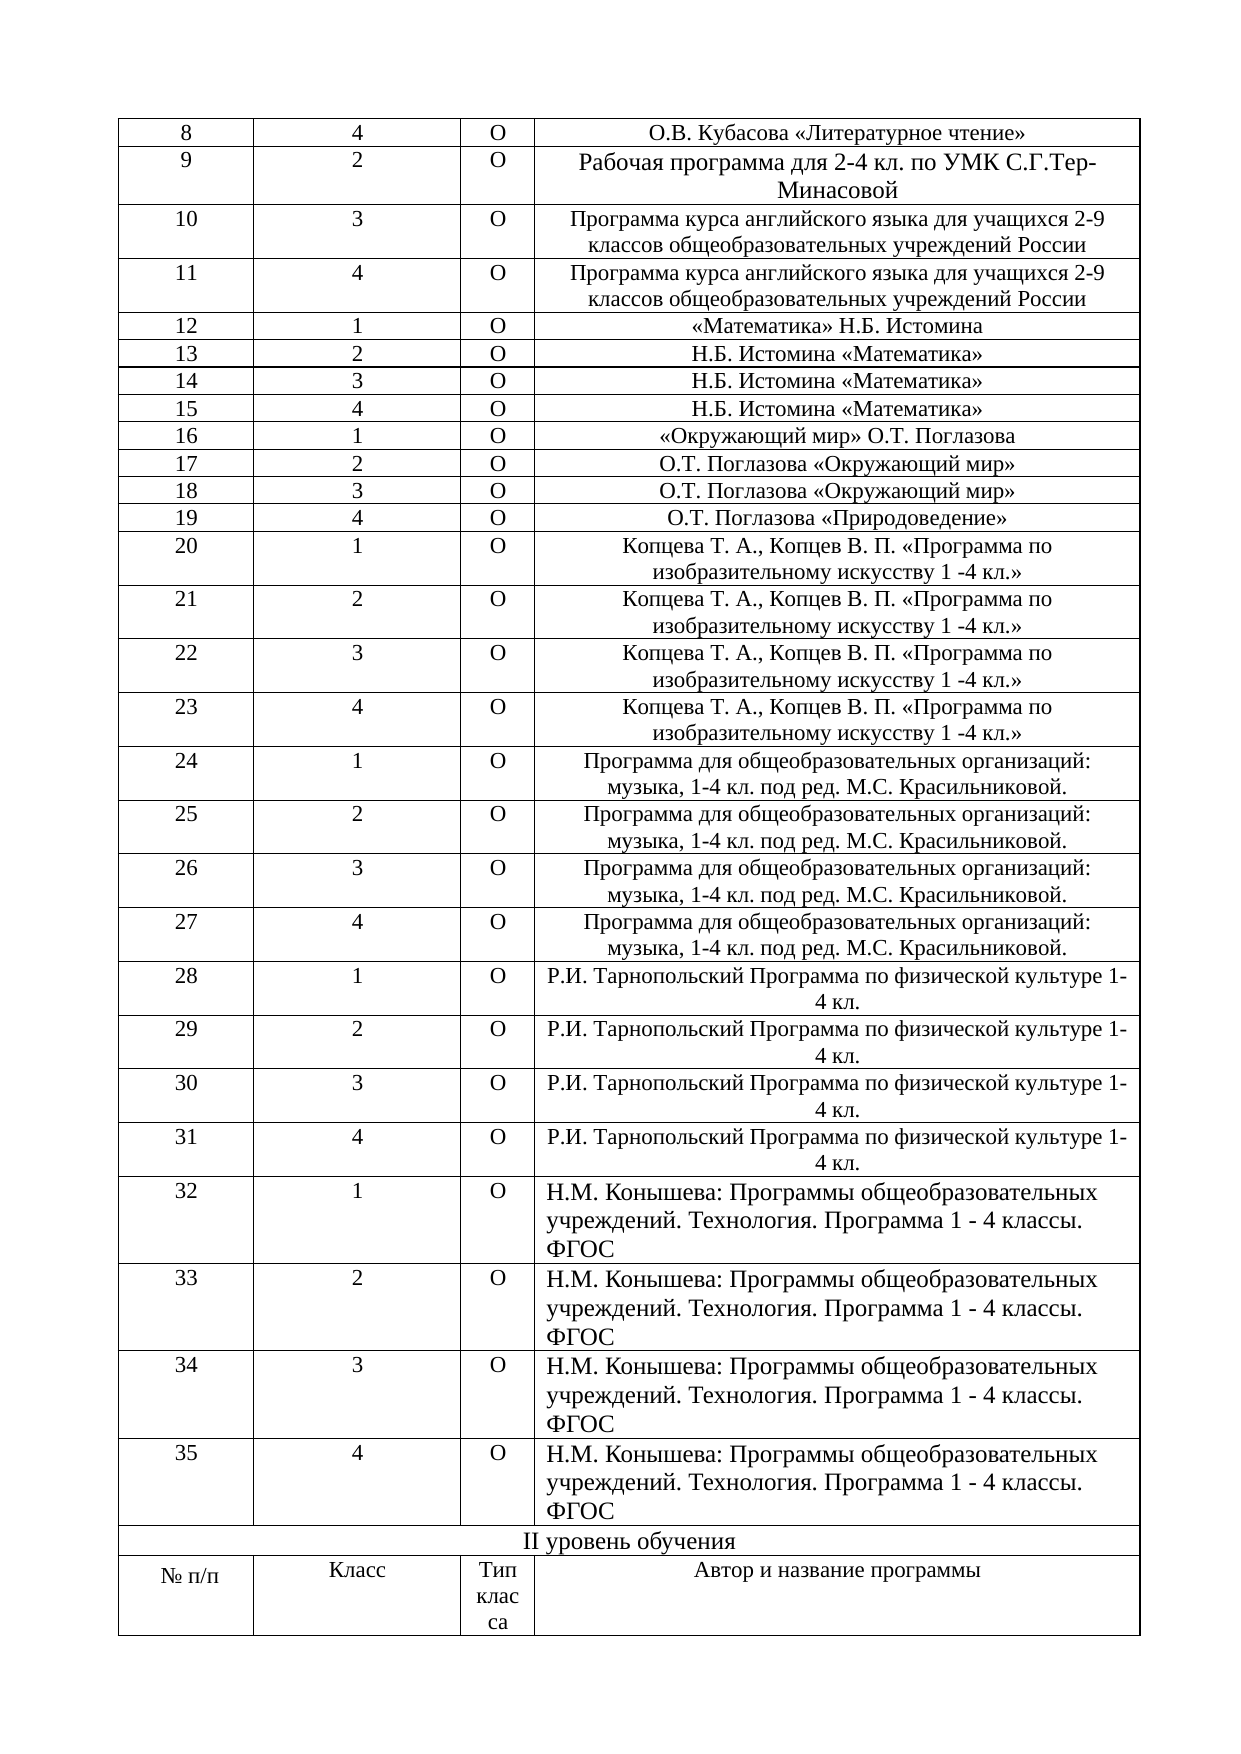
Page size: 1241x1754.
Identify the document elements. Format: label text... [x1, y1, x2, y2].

table_cell Р.И. Тарнопольский Программа по физической культуре 1-4 кл. [535, 962, 1139, 1014]
table_cell 13 [119, 340, 253, 366]
table_cell 4 [254, 1439, 460, 1525]
table_cell Н.Б. Истомина «Математика» [535, 395, 1139, 421]
table_cell Программа курса английского языка для учащихся 2-9 классов общеобразовательных учреждений России [535, 259, 1139, 312]
table_cell 3 [254, 368, 460, 394]
table_cell О.Т. Поглазова «Окружающий мир» [535, 477, 1139, 503]
table_cell О [461, 586, 534, 638]
table_cell 35 [119, 1439, 253, 1525]
table_cell 18 [119, 477, 253, 503]
table_cell Программа для общеобразовательных организаций: музыка, 1-4 кл. под ред. М.С. Красильниковой. [535, 801, 1139, 853]
table_cell Копцева Т. А., Копцев В. П. «Программа по изобразительному искусству 1 -4 кл.» [535, 586, 1139, 638]
table_cell 2 [254, 1264, 460, 1350]
table_cell Н.Б. Истомина «Математика» [535, 340, 1139, 366]
table_cell Н.М. Конышева: Программы общеобразовательных учреждений. Технология. Программа 1 - 4 классы. ФГОС [535, 1177, 1139, 1263]
table_cell Класс [254, 1556, 460, 1635]
table_cell О [461, 1069, 534, 1122]
table_cell 30 [119, 1069, 253, 1122]
table_cell О [461, 340, 534, 366]
table_cell 4 [254, 908, 460, 961]
table_cell 27 [119, 908, 253, 961]
table_cell Копцева Т. А., Копцев В. П. «Программа по изобразительному искусству 1 -4 кл.» [535, 532, 1139, 584]
table_cell Р.И. Тарнопольский Программа по физической культуре 1-4 кл. [535, 1016, 1139, 1068]
table_cell Н.М. Конышева: Программы общеобразовательных учреждений. Технология. Программа 1 - 4 классы. ФГОС [535, 1439, 1139, 1525]
table_cell Н.М. Конышева: Программы общеобразовательных учреждений. Технология. Программа 1 - 4 классы. ФГОС [535, 1351, 1139, 1438]
table_cell 3 [254, 854, 460, 907]
table_cell 2 [254, 586, 460, 638]
table_cell Программа для общеобразовательных организаций: музыка, 1-4 кл. под ред. М.С. Красильниковой. [535, 854, 1139, 907]
table_cell 1 [254, 422, 460, 448]
table_cell «Окружающий мир» О.Т. Поглазова [535, 422, 1139, 448]
table_cell 16 [119, 422, 253, 448]
table_cell 10 [119, 205, 253, 258]
table_cell Автор и название программы [535, 1556, 1139, 1635]
table_cell 1 [254, 1177, 460, 1263]
table_cell Н.Б. Истомина «Математика» [535, 368, 1139, 394]
table_cell О [461, 1439, 534, 1525]
table_cell О [461, 477, 534, 503]
table_cell О [461, 1351, 534, 1438]
table_cell О [461, 639, 534, 692]
table_cell 4 [254, 504, 460, 531]
table_cell 28 [119, 962, 253, 1014]
table_cell 26 [119, 854, 253, 907]
table_cell О [461, 119, 534, 146]
table_cell 19 [119, 504, 253, 531]
table_cell 3 [254, 1351, 460, 1438]
table_cell 21 [119, 586, 253, 638]
table_cell О [461, 450, 534, 476]
table_cell Рабочая программа для 2-4 кл. по УМК С.Г.Тер-Минасовой [898, 147, 1139, 204]
table_cell 8 [119, 119, 253, 146]
table_cell № п/п [119, 1556, 253, 1635]
table_cell Р.И. Тарнопольский Программа по физической культуре 1-4 кл. [535, 1123, 1139, 1176]
table_cell О [461, 1016, 534, 1068]
table_cell Копцева Т. А., Копцев В. П. «Программа по изобразительному искусству 1 -4 кл.» [535, 693, 1139, 746]
table_cell О [461, 801, 534, 853]
table_cell 33 [119, 1264, 253, 1350]
table_cell О.Т. Поглазова «Окружающий мир» [535, 450, 1139, 476]
table_cell 4 [254, 259, 460, 312]
table_cell Программа курса английского языка для учащихся 2-9 классов общеобразовательных учреждений России [535, 205, 1139, 258]
table_cell 2 [254, 450, 460, 476]
table_cell Программа для общеобразовательных организаций: музыка, 1-4 кл. под ред. М.С. Красильниковой. [535, 747, 1139, 799]
table_cell 24 [119, 747, 253, 799]
table_cell 9 [119, 147, 253, 204]
table_cell О [461, 259, 534, 312]
table_cell О [461, 908, 534, 961]
table_cell 31 [119, 1123, 253, 1176]
table_cell II уровень обучения [119, 1526, 1139, 1555]
table_cell О [461, 313, 534, 339]
table_cell 4 [254, 119, 460, 146]
table_cell 14 [119, 368, 253, 394]
table_cell 11 [119, 259, 253, 312]
table_cell Н.М. Конышева: Программы общеобразовательных учреждений. Технология. Программа 1 - 4 классы. ФГОС [535, 1264, 1139, 1350]
table_cell О [461, 504, 534, 531]
table_cell 23 [119, 693, 253, 746]
table_cell 2 [254, 1016, 460, 1068]
table_cell 4 [254, 693, 460, 746]
table_cell 32 [119, 1177, 253, 1263]
table_cell 1 [254, 313, 460, 339]
table_cell О [461, 1123, 534, 1176]
table_cell Программа для общеобразовательных организаций: музыка, 1-4 кл. под ред. М.С. Красильниковой. [535, 908, 1139, 961]
table_cell 2 [254, 340, 460, 366]
table_cell О [461, 1177, 534, 1263]
table_cell О [461, 368, 534, 394]
table_cell 3 [254, 1069, 460, 1122]
table_cell Рабочая программа для 2-4 кл. по УМК С.Г.Тер-Минасовой [535, 147, 777, 204]
table_cell О [461, 205, 534, 258]
table_cell О [461, 395, 534, 421]
table_cell 15 [119, 395, 253, 421]
table_cell 3 [254, 205, 460, 258]
table_cell 22 [119, 639, 253, 692]
table_cell О [461, 422, 534, 448]
table_cell Тип класса [461, 1556, 534, 1635]
table_cell 25 [119, 801, 253, 853]
table_cell 4 [254, 1123, 460, 1176]
table_cell О [461, 532, 534, 584]
table_cell О [461, 854, 534, 907]
table_cell 34 [119, 1351, 253, 1438]
table_cell 2 [254, 147, 460, 204]
table_cell 12 [119, 313, 253, 339]
table_cell О [461, 147, 534, 204]
table_cell О.Т. Поглазова «Природоведение» [535, 504, 1139, 531]
table_cell Копцева Т. А., Копцев В. П. «Программа по изобразительному искусству 1 -4 кл.» [535, 639, 1139, 692]
table_cell 1 [254, 532, 460, 584]
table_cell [535, 119, 1139, 146]
table_cell О [461, 747, 534, 799]
table_cell 17 [119, 450, 253, 476]
table_cell О [461, 962, 534, 1014]
table_cell «Математика» Н.Б. Истомина [535, 313, 1139, 339]
table_cell 20 [119, 532, 253, 584]
table_cell 4 [254, 395, 460, 421]
table_cell О [461, 1264, 534, 1350]
table_cell О [461, 693, 534, 746]
table_cell Р.И. Тарнопольский Программа по физической культуре 1-4 кл. [535, 1069, 1139, 1122]
table_cell 1 [254, 747, 460, 799]
table_cell 2 [254, 801, 460, 853]
table_cell 29 [119, 1016, 253, 1068]
table_cell 3 [254, 639, 460, 692]
table_cell 1 [254, 962, 460, 1014]
table_cell 3 [254, 477, 460, 503]
